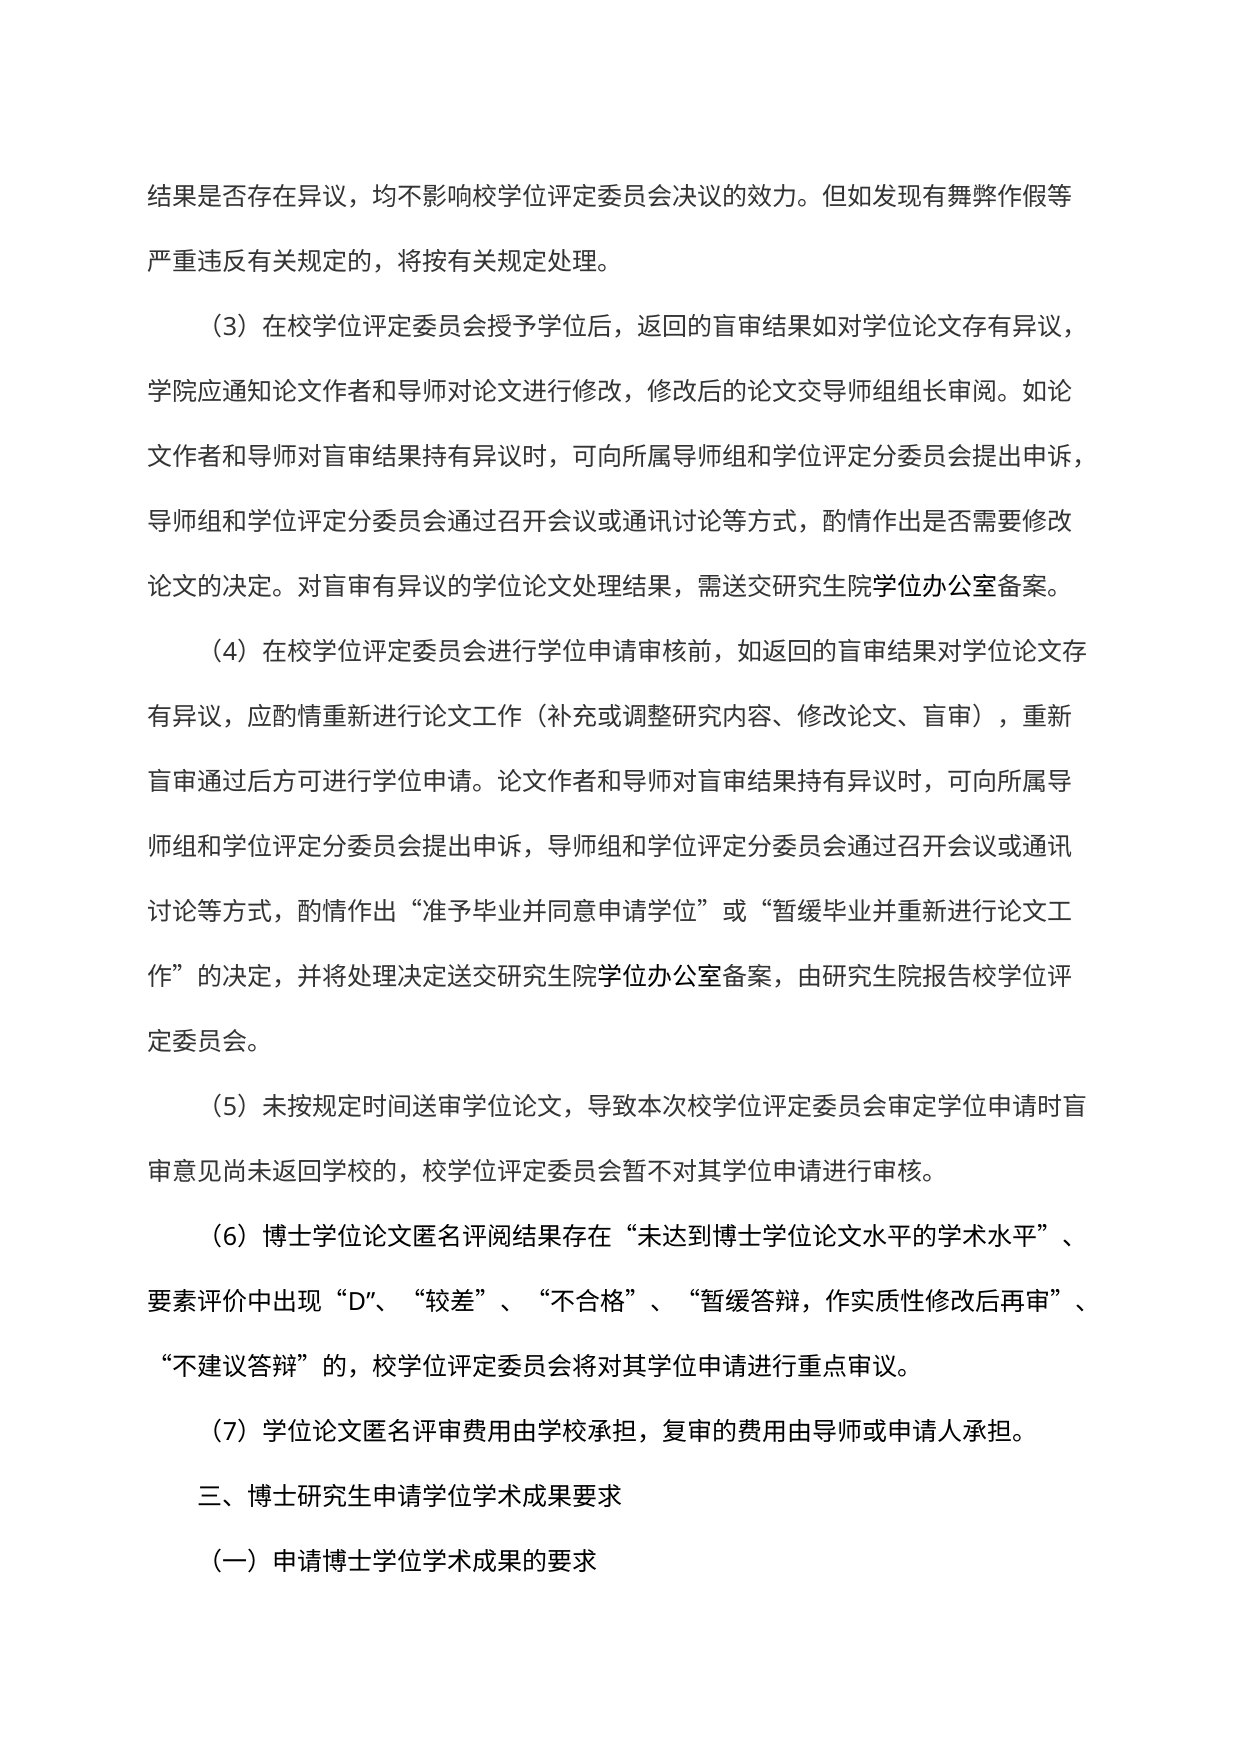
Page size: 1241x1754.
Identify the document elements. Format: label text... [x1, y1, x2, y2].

text （一）申请博士学位学术成果的要求 [148, 1527, 1092, 1592]
text 三、博士研究生申请学位学术成果要求 [148, 1462, 1092, 1527]
text （4）在校学位评定委员会进行学位申请审核前，如返回的盲审结果对学位论文存有异议，应酌情重新进行论文工作（补充或调整研究内容、修改论文、盲审），重新盲审通过后方可进行学位申请。论文作者和导师对盲审结果持有异议时，可向所属导师组和学位评定分委员会提出申诉，导师组和学位评定分委员会通过召开会议或通讯讨论等方式，酌情作出“准予毕业并同意申请学位”或“暂缓毕业并重新进行论文工作”的决定，并将处理决定送交研究生院学位办公室备案，由研究生院报告校学位评定委员会。 [148, 617, 1092, 1072]
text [148, 162, 1092, 292]
text （3）在校学位评定委员会授予学位后，返回的盲审结果如对学位论文存有异议，学院应通知论文作者和导师对论文进行修改，修改后的论文交导师组组长审阅。如论文作者和导师对盲审结果持有异议时，可向所属导师组和学位评定分委员会提出申诉，导师组和学位评定分委员会通过召开会议或通讯讨论等方式，酌情作出是否需要修改论文的决定。对盲审有异议的学位论文处理结果，需送交研究生院学位办公室备案。 [148, 292, 1092, 617]
text （7）学位论文匿名评审费用由学校承担，复审的费用由导师或申请人承担。 [148, 1397, 1092, 1462]
text （5）未按规定时间送审学位论文，导致本次校学位评定委员会审定学位申请时盲审意见尚未返回学校的，校学位评定委员会暂不对其学位申请进行审核。 [148, 1072, 1092, 1202]
text （6）博士学位论文匿名评阅结果存在“未达到博士学位论文水平的学术水平”、要素评价中出现“D”、“较差”、“不合格”、“暂缓答辩，作实质性修改后再审”、“不建议答辩”的，校学位评定委员会将对其学位申请进行重点审议。 [148, 1202, 1092, 1397]
